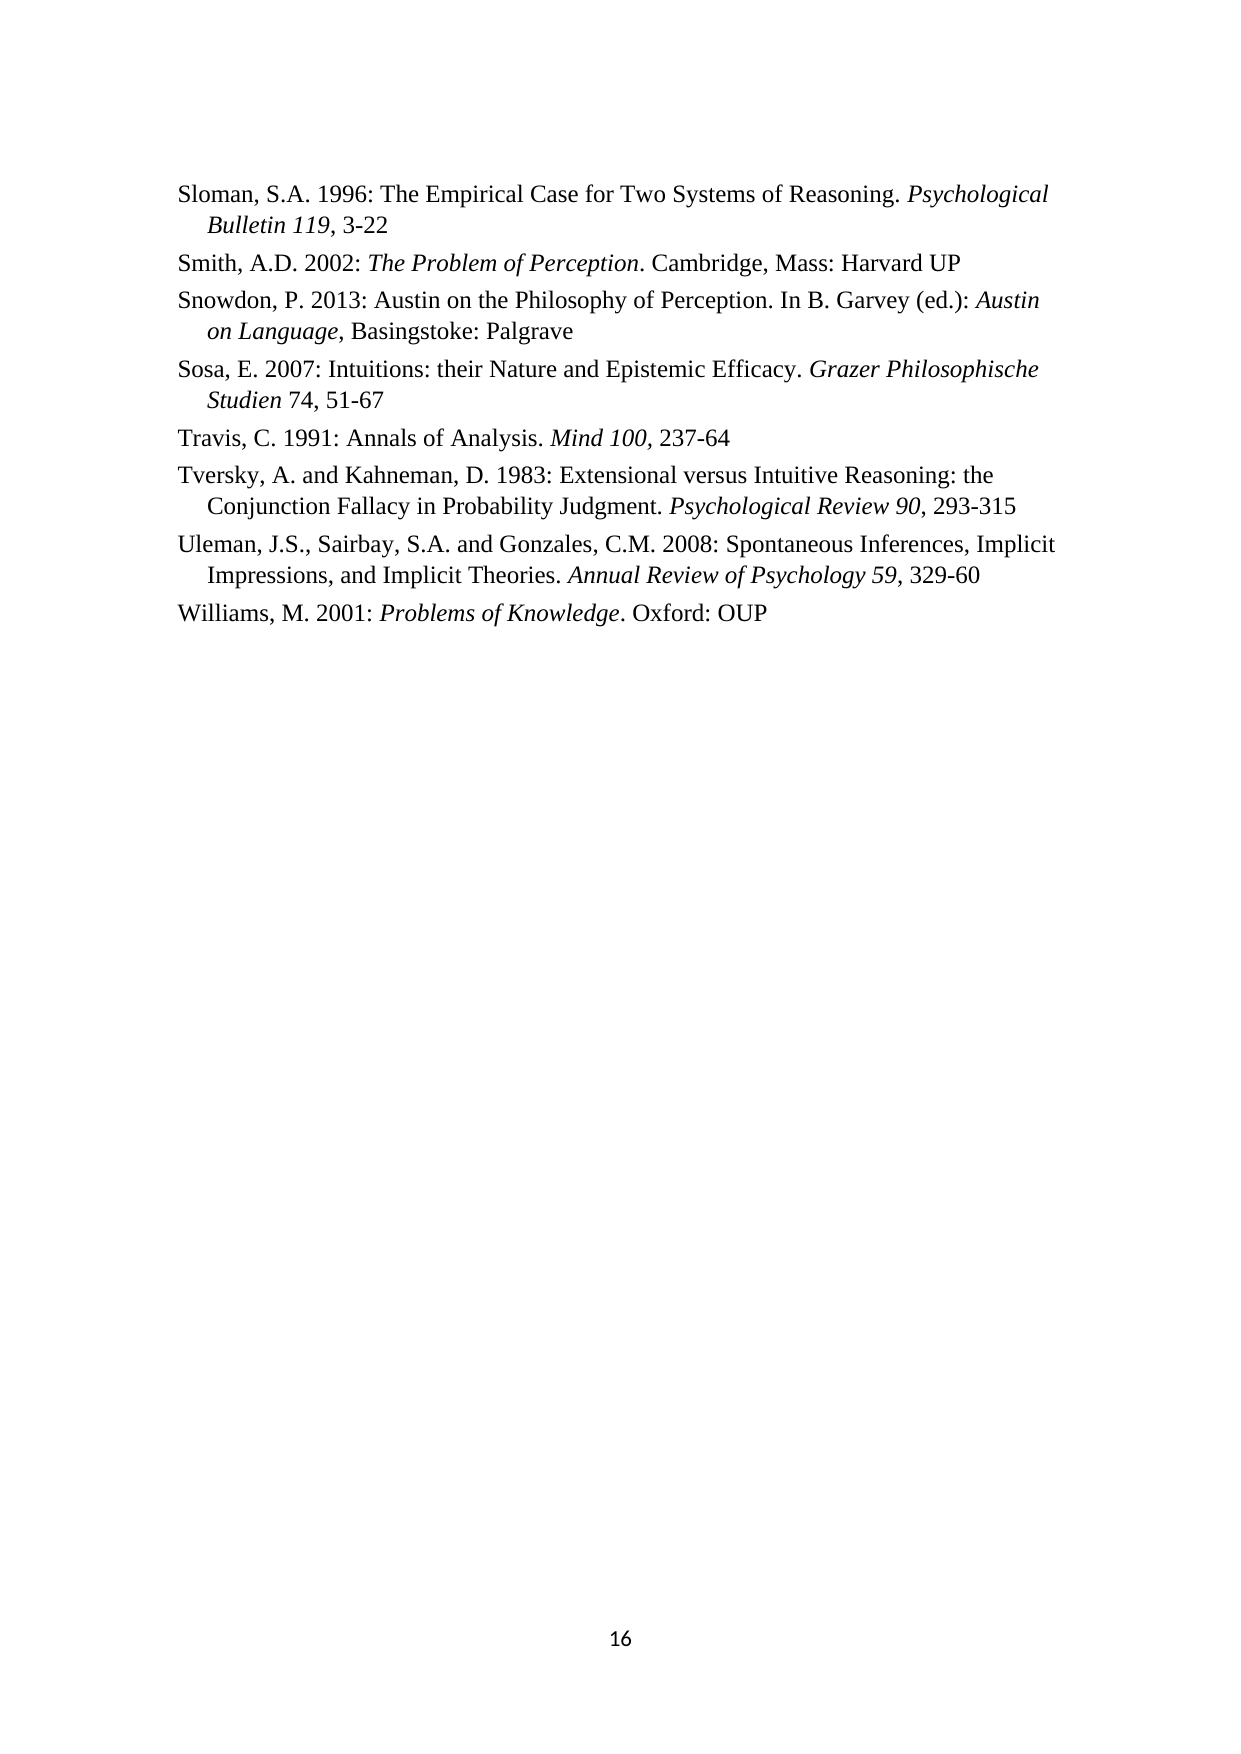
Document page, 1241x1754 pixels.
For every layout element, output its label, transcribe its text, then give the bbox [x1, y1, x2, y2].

text Smith, A.D. 2002: The Problem of Perception. Cambridge, Mass: Harvard UP [177, 246, 1063, 277]
text Sosa, E. 2007: Intuitions: their Nature and Epistemic Efficacy. Grazer Philosophische Studien 74, 51-67 [177, 352, 1063, 415]
text Travis, C. 1991: Annals of Analysis. Mind 100, 237-64 [177, 421, 1063, 452]
text Williams, M. 2001: Problems of Knowledge. Oxford: OUP [177, 596, 1063, 627]
text Uleman, J.S., Sairbay, S.A. and Gonzales, C.M. 2008: Spontaneous Inferences, Implicit Impressions, and Implicit Theories. Annual Review of Psychology 59, 329-60 [177, 527, 1063, 590]
text Sloman, S.A. 1996: The Empirical Case for Two Systems of Reasoning. Psychological Bulletin 119, 3-22 [177, 177, 1063, 240]
text Snowdon, P. 2013: Austin on the Philosophy of Perception. In B. Garvey (ed.): Austin on Language, Basingstoke: Palgrave [177, 283, 1063, 346]
text Tversky, A. and Kahneman, D. 1983: Extensional versus Intuitive Reasoning: the Conjunction Fallacy in Probability Judgment. Psychological Review 90, 293-315 [177, 458, 1063, 521]
